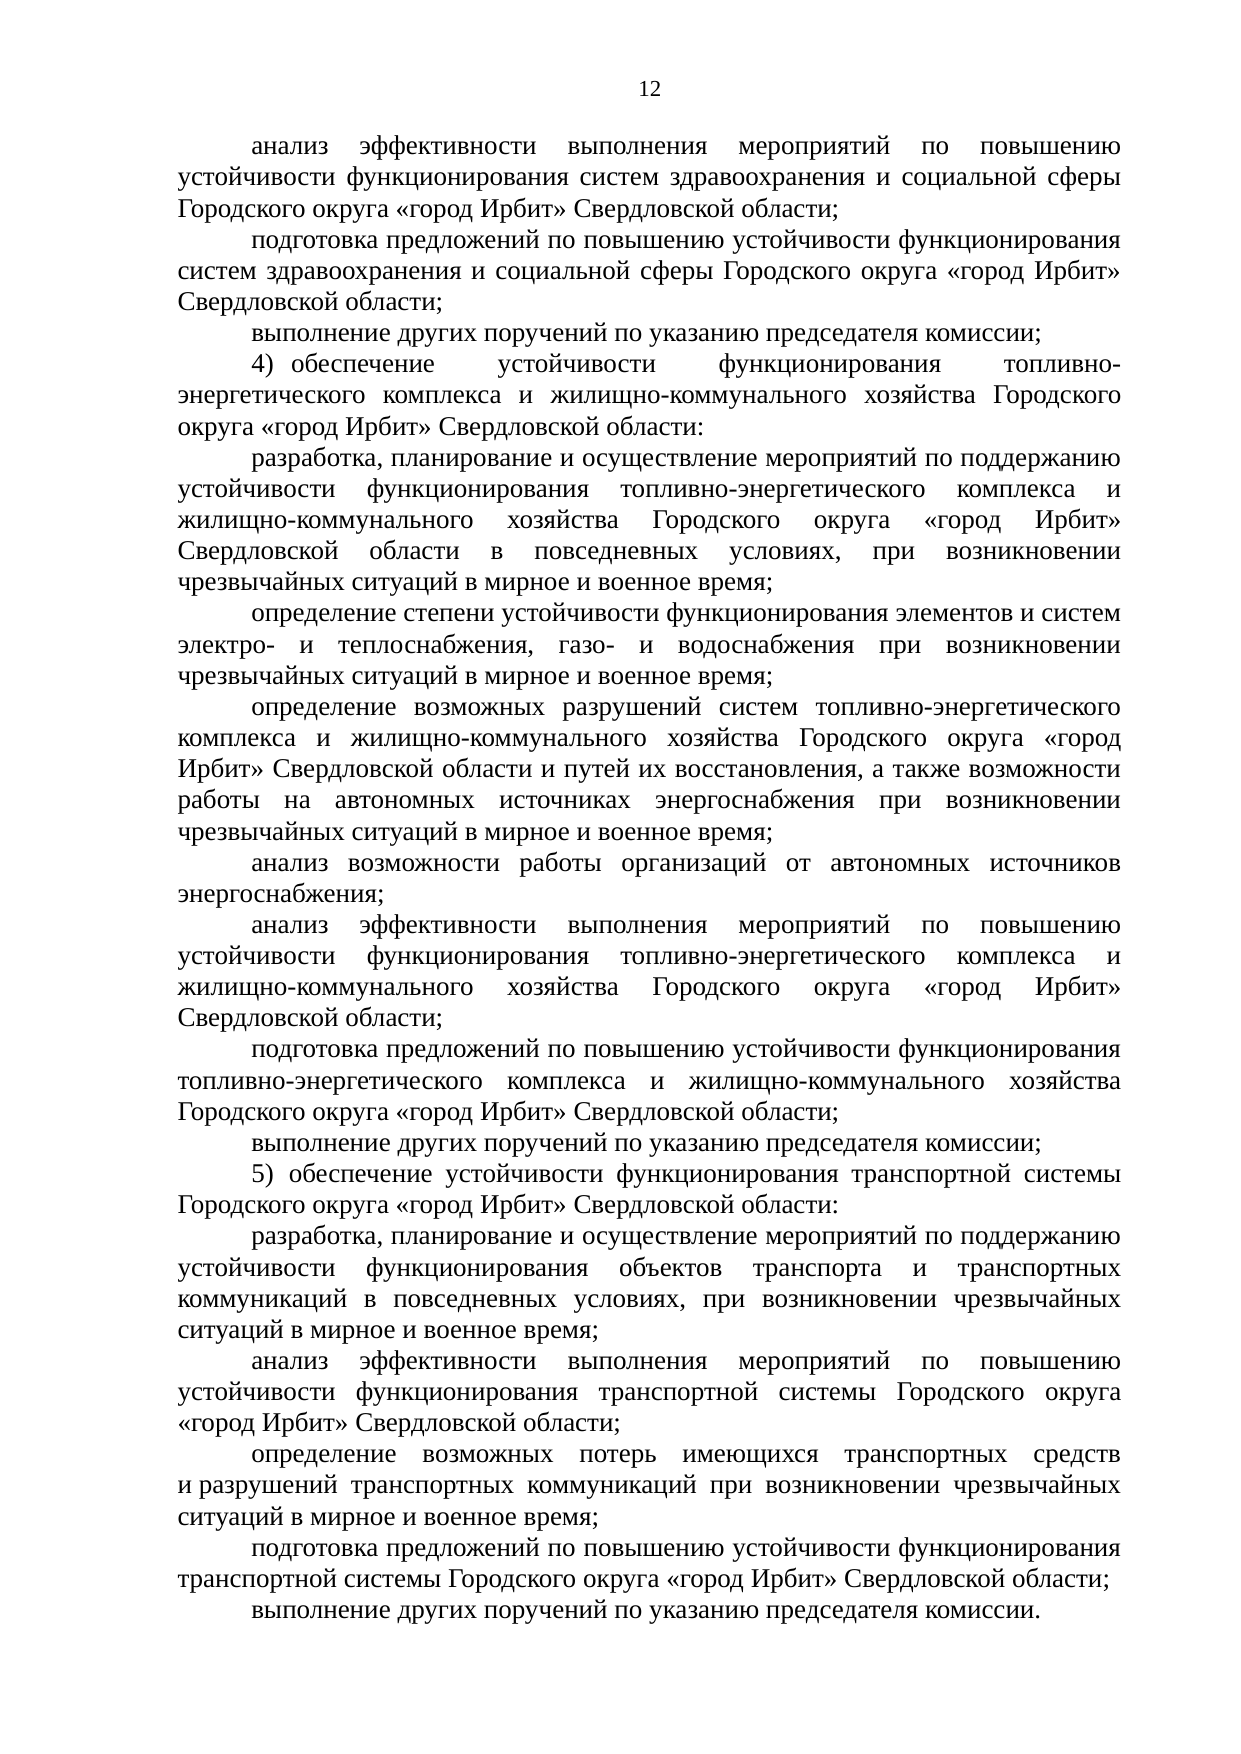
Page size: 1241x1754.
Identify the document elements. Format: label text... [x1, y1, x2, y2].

text разработка, планирование и осуществление мероприятий по поддержанию устойчивости функционирования объектов транспорта и транспортных коммуникаций в повседневных условиях, при возникновении чрезвычайных ситуаций в мирное и военное время; [177, 1219, 1122, 1344]
text выполнение других поручений по указанию председателя комиссии; [177, 316, 1122, 347]
text подготовка предложений по повышению устойчивости функционирования транспортной системы Городского округа «город Ирбит» Свердловской области; [177, 1531, 1122, 1593]
text анализ эффективности выполнения мероприятий по повышению устойчивости функционирования систем здравоохранения и социальной сферы Городского округа «город Ирбит» Свердловской области; [177, 129, 1122, 223]
text анализ эффективности выполнения мероприятий по повышению устойчивости функционирования топливно-энергетического комплекса и жилищно-коммунального хозяйства Городского округа «город Ирбит» Свердловской области; [177, 908, 1122, 1033]
text выполнение других поручений по указанию председателя комиссии; [177, 1126, 1122, 1157]
text подготовка предложений по повышению устойчивости функционирования топливно-энергетического комплекса и жилищно-коммунального хозяйства Городского округа «город Ирбит» Свердловской области; [177, 1033, 1122, 1126]
list обеспечение устойчивости функционирования топливно-энергетического комплекса и жилищно-коммунального хозяйства Городского округа «город Ирбит» Свердловской области: [177, 347, 1122, 441]
text подготовка предложений по повышению устойчивости функционирования систем здравоохранения и социальной сферы Городского округа «город Ирбит» Свердловской области; [177, 223, 1122, 316]
text анализ эффективности выполнения мероприятий по повышению устойчивости функционирования транспортной системы Городского округа «город Ирбит» Свердловской области; [177, 1344, 1122, 1437]
text разработка, планирование и осуществление мероприятий по поддержанию устойчивости функционирования топливно-энергетического комплекса и жилищно-коммунального хозяйства Городского округа «город Ирбит» Свердловской области в повседневных условиях, при возникновении чрезвычайных ситуаций в мирное и военное время; [177, 441, 1122, 597]
list обеспечение устойчивости функционирования транспортной системы Городского округа «город Ирбит» Свердловской области: [177, 1157, 1122, 1219]
text определение степени устойчивости функционирования элементов и систем электро- и теплоснабжения, газо- и водоснабжения при возникновении чрезвычайных ситуаций в мирное и военное время; [177, 597, 1122, 690]
text определение возможных разрушений систем топливно-энергетического комплекса и жилищно-коммунального хозяйства Городского округа «город Ирбит» Свердловской области и путей их восстановления, а также возможности работы на автономных источниках энергоснабжения при возникновении чрезвычайных ситуаций в мирное и военное время; [177, 690, 1122, 846]
text анализ возможности работы организаций от автономных источников энергоснабжения; [177, 846, 1122, 908]
text определение возможных потерь имеющихся транспортных средств и разрушений транспортных коммуникаций при возникновении чрезвычайных ситуаций в мирное и военное время; [177, 1437, 1122, 1531]
text выполнение других поручений по указанию председателя комиссии. [177, 1593, 1122, 1624]
